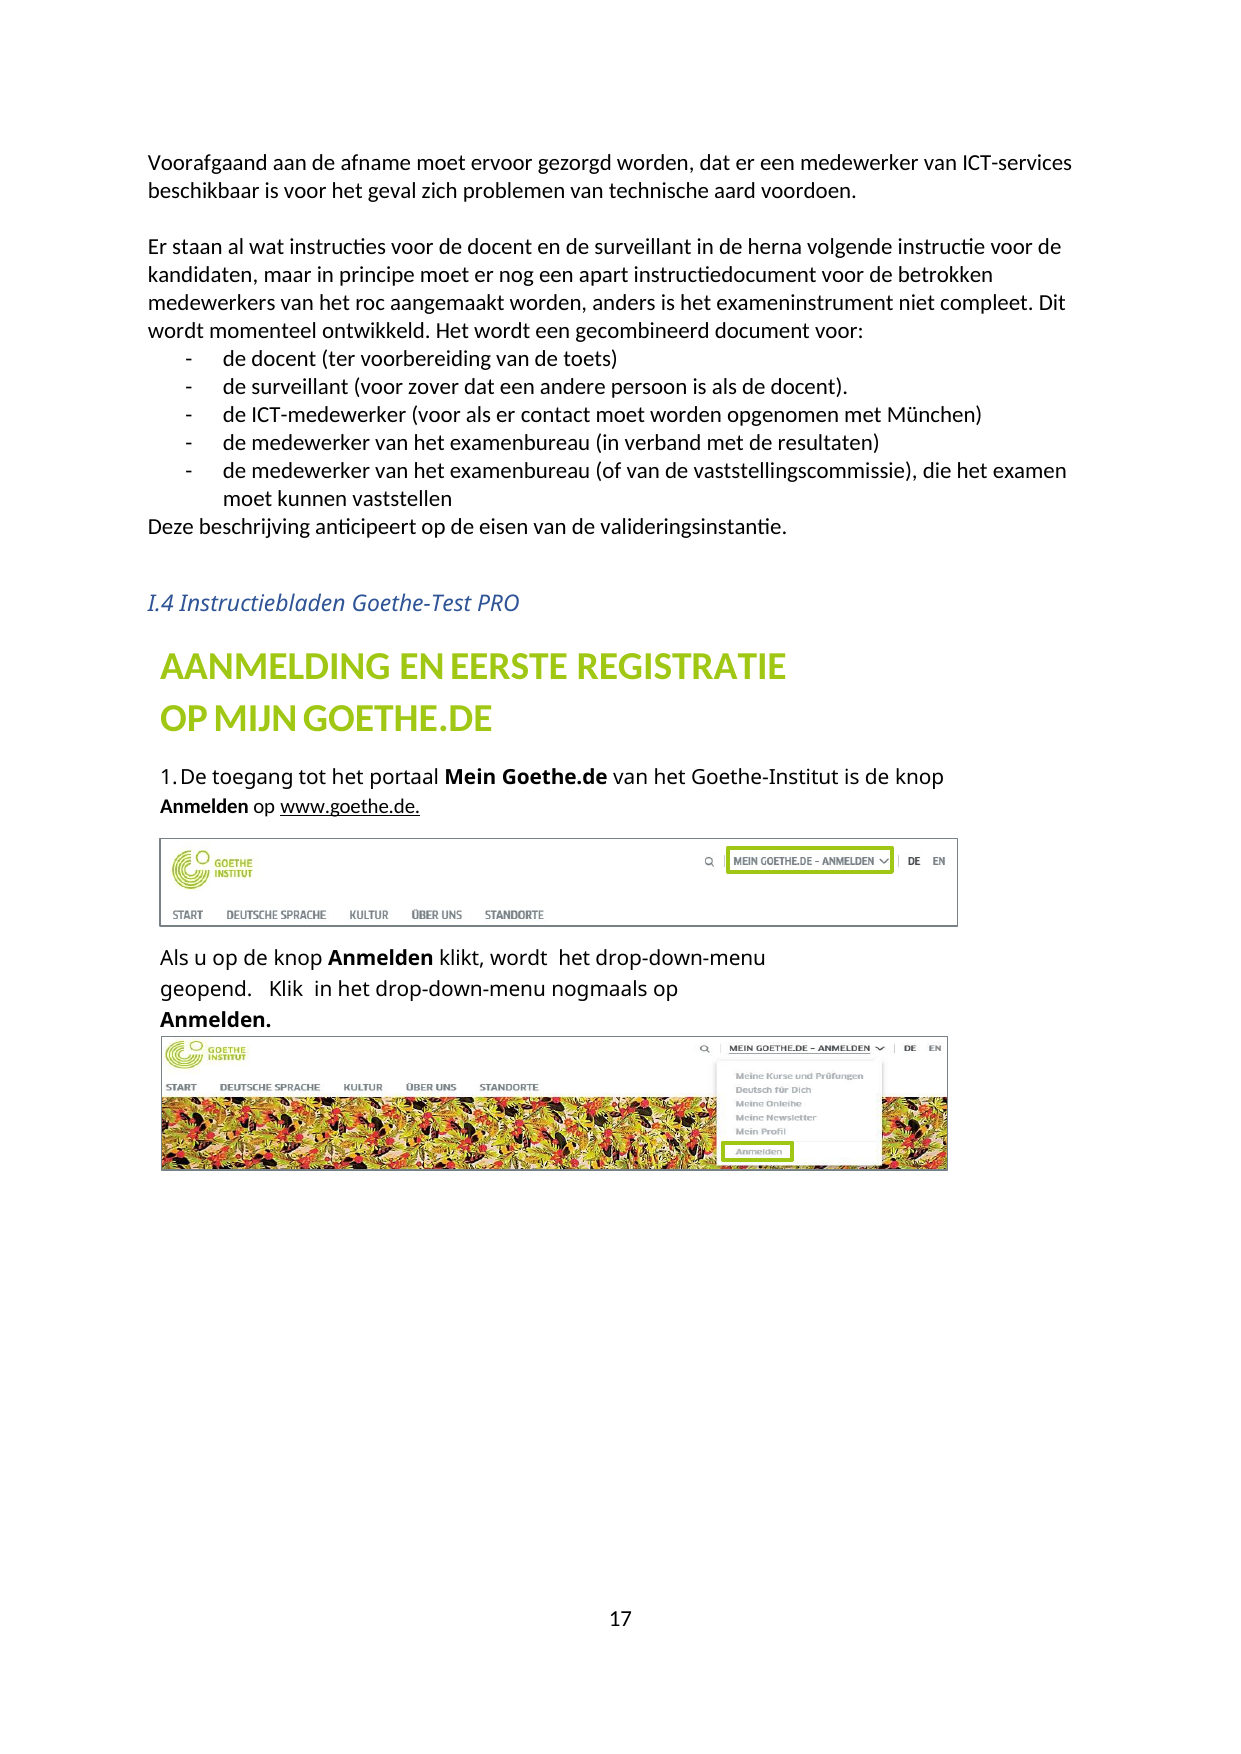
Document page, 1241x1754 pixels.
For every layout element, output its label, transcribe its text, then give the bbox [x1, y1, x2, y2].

text Deze beschrijving anticipeert op de eisen van de valideringsinstantie. [148, 512, 1092, 540]
list de ICT-medewerker (voor als er contact moet worden opgenomen met München) [185, 400, 1092, 428]
text AANMELDING EN EERSTE REGISTRATIE OP MIJN GOETHE.DE [160, 641, 794, 741]
text Als u op de knop Anmelden klikt, wordt het drop-down-menu geopend. Klik in het drop-down-menu nogmaals op Anmelden. [160, 943, 794, 1034]
list de medewerker van het examenbureau (in verband met de resultaten) [185, 428, 1092, 456]
text Er staan al wat instructies voor de docent en de surveillant in de herna volgende instructie voor de kandidaten, maar in principe moet er nog een apart instructiedocument voor de betrokken medewerkers van het roc aangemaakt worden, anders is het exameninstrument niet compleet. Dit wordt momenteel ontwikkeld. Het wordt een gecombineerd document voor: [148, 232, 1092, 344]
list de docent (ter voorbereiding van de toets) [185, 344, 1092, 372]
text Anmelden op www.goethe.de. [160, 793, 1092, 818]
list de surveillant (voor zover dat een andere persoon is als de docent). [185, 372, 1092, 400]
text Voorafgaand aan de afname moet ervoor gezorgd worden, dat er een medewerker van ICT-services beschikbaar is voor het geval zich problemen van technische aard voordoen. [148, 148, 1092, 204]
picture [162, 1037, 947, 1169]
picture [161, 839, 957, 925]
list de medewerker van het examenbureau (of van de vaststellingscommissie), die het examen moet kunnen vaststellen [185, 456, 1092, 512]
subtitle I.4 Instructiebladen Goethe-Test PRO [148, 587, 1092, 618]
list De toegang tot het portaal Mein Goethe.de van het Goethe-Institut is de knop [160, 762, 1092, 790]
